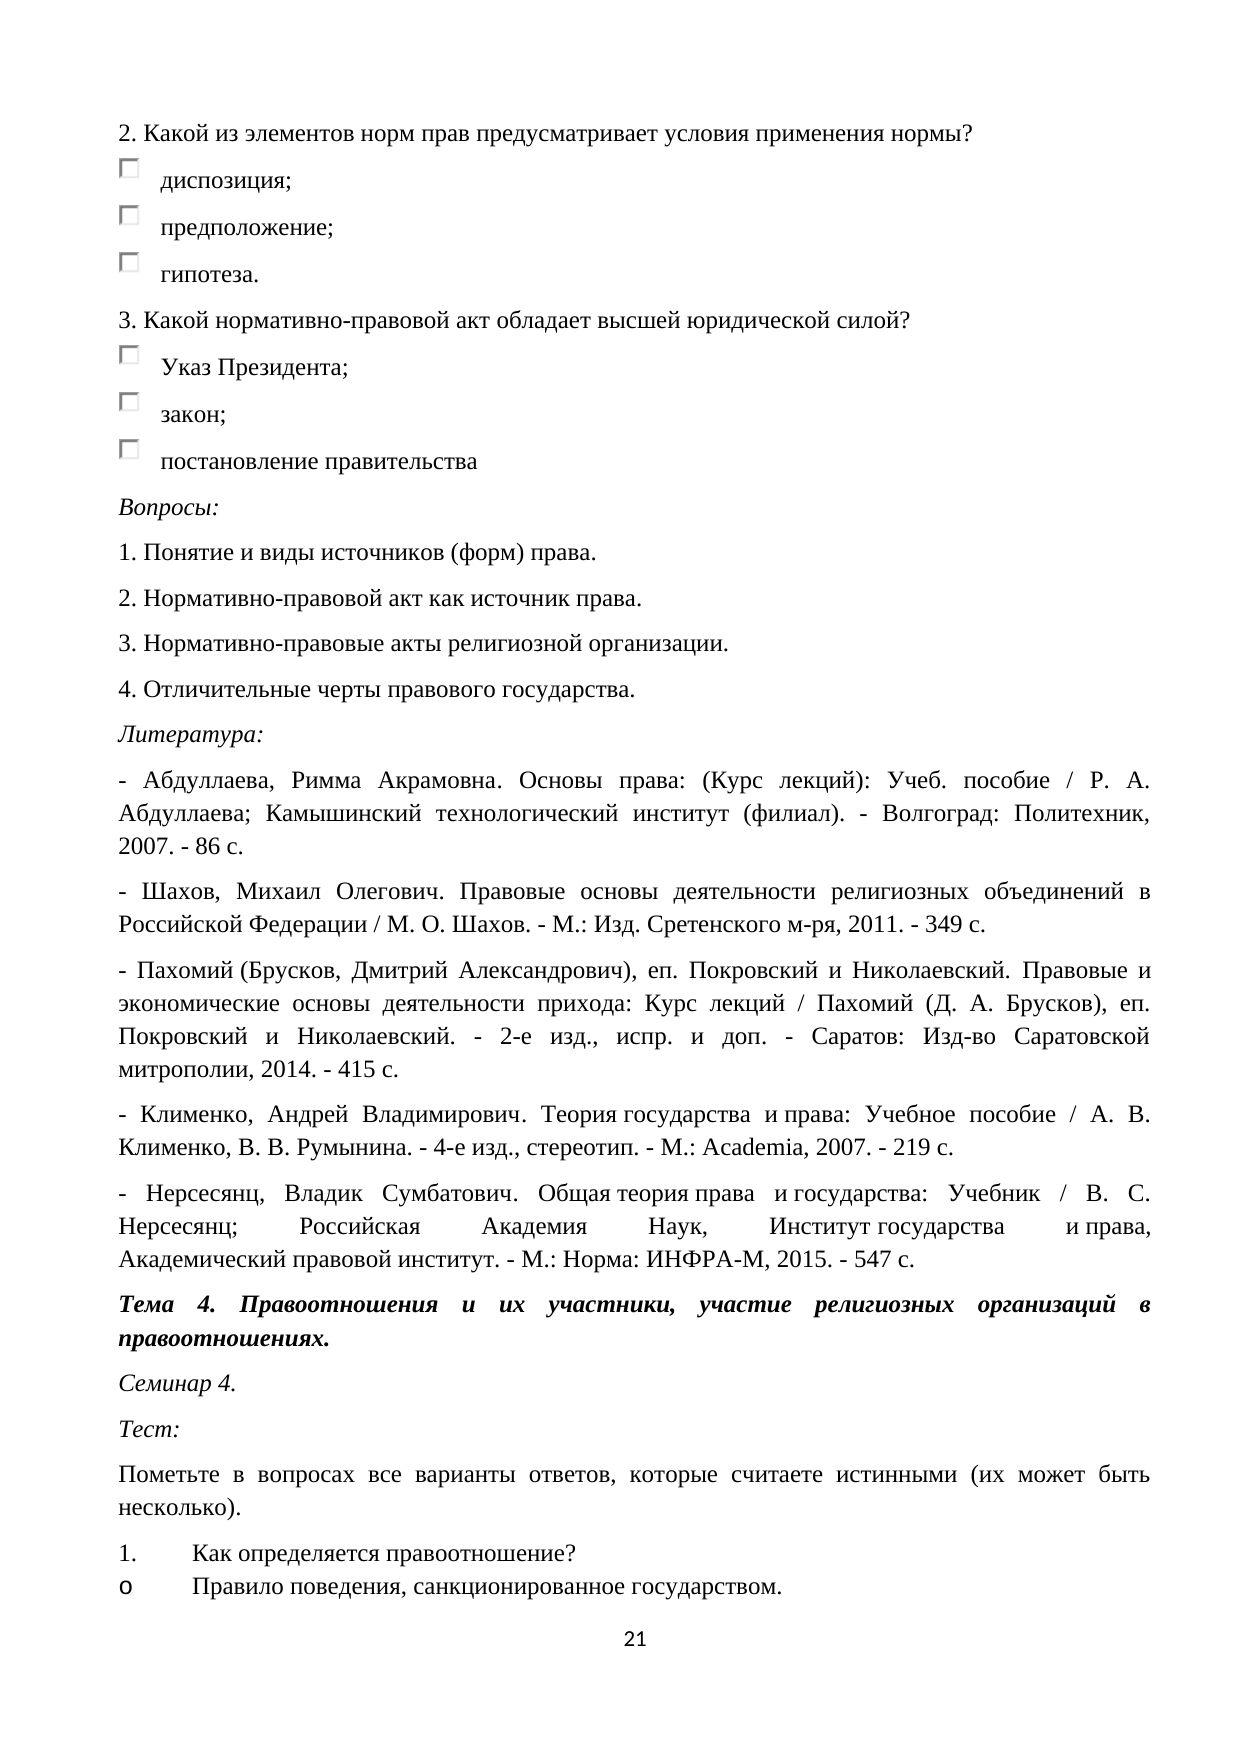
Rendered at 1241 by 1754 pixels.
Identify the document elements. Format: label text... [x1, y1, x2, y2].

text Семинар 4. [118, 1368, 1152, 1397]
text Литература: [118, 719, 1152, 748]
text - Пахомий (Брусков, Дмитрий Александрович), еп. Покровский и Николаевский. Правовые и экономические основы деятельности прихода: Курс лекций / Пахомий (Д. А. Брусков), еп. Покровский и Николаевский. - 2-е изд., испр. и доп. - Саратов: Изд-во Саратовской митрополии, 2014. - 415 с. [118, 955, 1152, 1083]
text - Нерсесянц, Владик Сумбатович. Общая теория права и государства: Учебник / В. С. Нерсесянц; Российская Академия Наук, Институт государства и права, Академический правовой институт. - М.: Норма: ИНФРА-М, 2015. - 547 с. [118, 1178, 1152, 1273]
text - Шахов, Михаил Олегович. Правовые основы деятельности религиозных объединений в Российской Федерации / М. О. Шахов. - М.: Изд. Сретенского м-ря, 2011. - 349 с. [118, 876, 1152, 938]
text - Клименко, Андрей Владимирович. Теория государства и права: Учебное пособие / А. В. Клименко, В. В. Румынина. - 4-е изд., стереотип. - М.: Academia, 2007. - 219 с. [118, 1099, 1152, 1161]
text Вопросы: [118, 492, 1152, 520]
text 4. Отличительные черты правового государства. [118, 674, 1152, 702]
text Пометьте в вопросах все варианты ответов, которые считаете истинными (их может быть несколько). [118, 1459, 1152, 1521]
text 2. Какой из элементов норм прав предусматривает условия применения нормы? диспозиция; предположение; гипотеза. [118, 118, 1152, 288]
text Тема 4. Правоотношения и их участники, участие религиозных организаций в правоотношениях. [118, 1289, 1152, 1351]
text 3. Нормативно-правовые акты религиозной организации. [118, 628, 1152, 657]
text 2. Нормативно-правовой акт как источник права. [118, 583, 1152, 611]
list Правило поведения, санкционированное государством. [118, 1571, 1152, 1602]
text - Абдуллаева, Римма Акрамовна. Основы права: (Курс лекций): Учеб. пособие / Р. А. Абдуллаева; Камышинский технологический институт (филиал). - Волгоград: Политехник, 2007. - 86 с. [118, 765, 1152, 859]
text 1. Понятие и виды источников (форм) права. [118, 537, 1152, 566]
text 3. Какой нормативно-правовой акт обладает высшей юридической силой? Указ Президента; закон; постановление правительства [118, 305, 1152, 475]
list Как определяется правоотношение? [118, 1538, 1152, 1566]
text Тест: [118, 1414, 1152, 1442]
